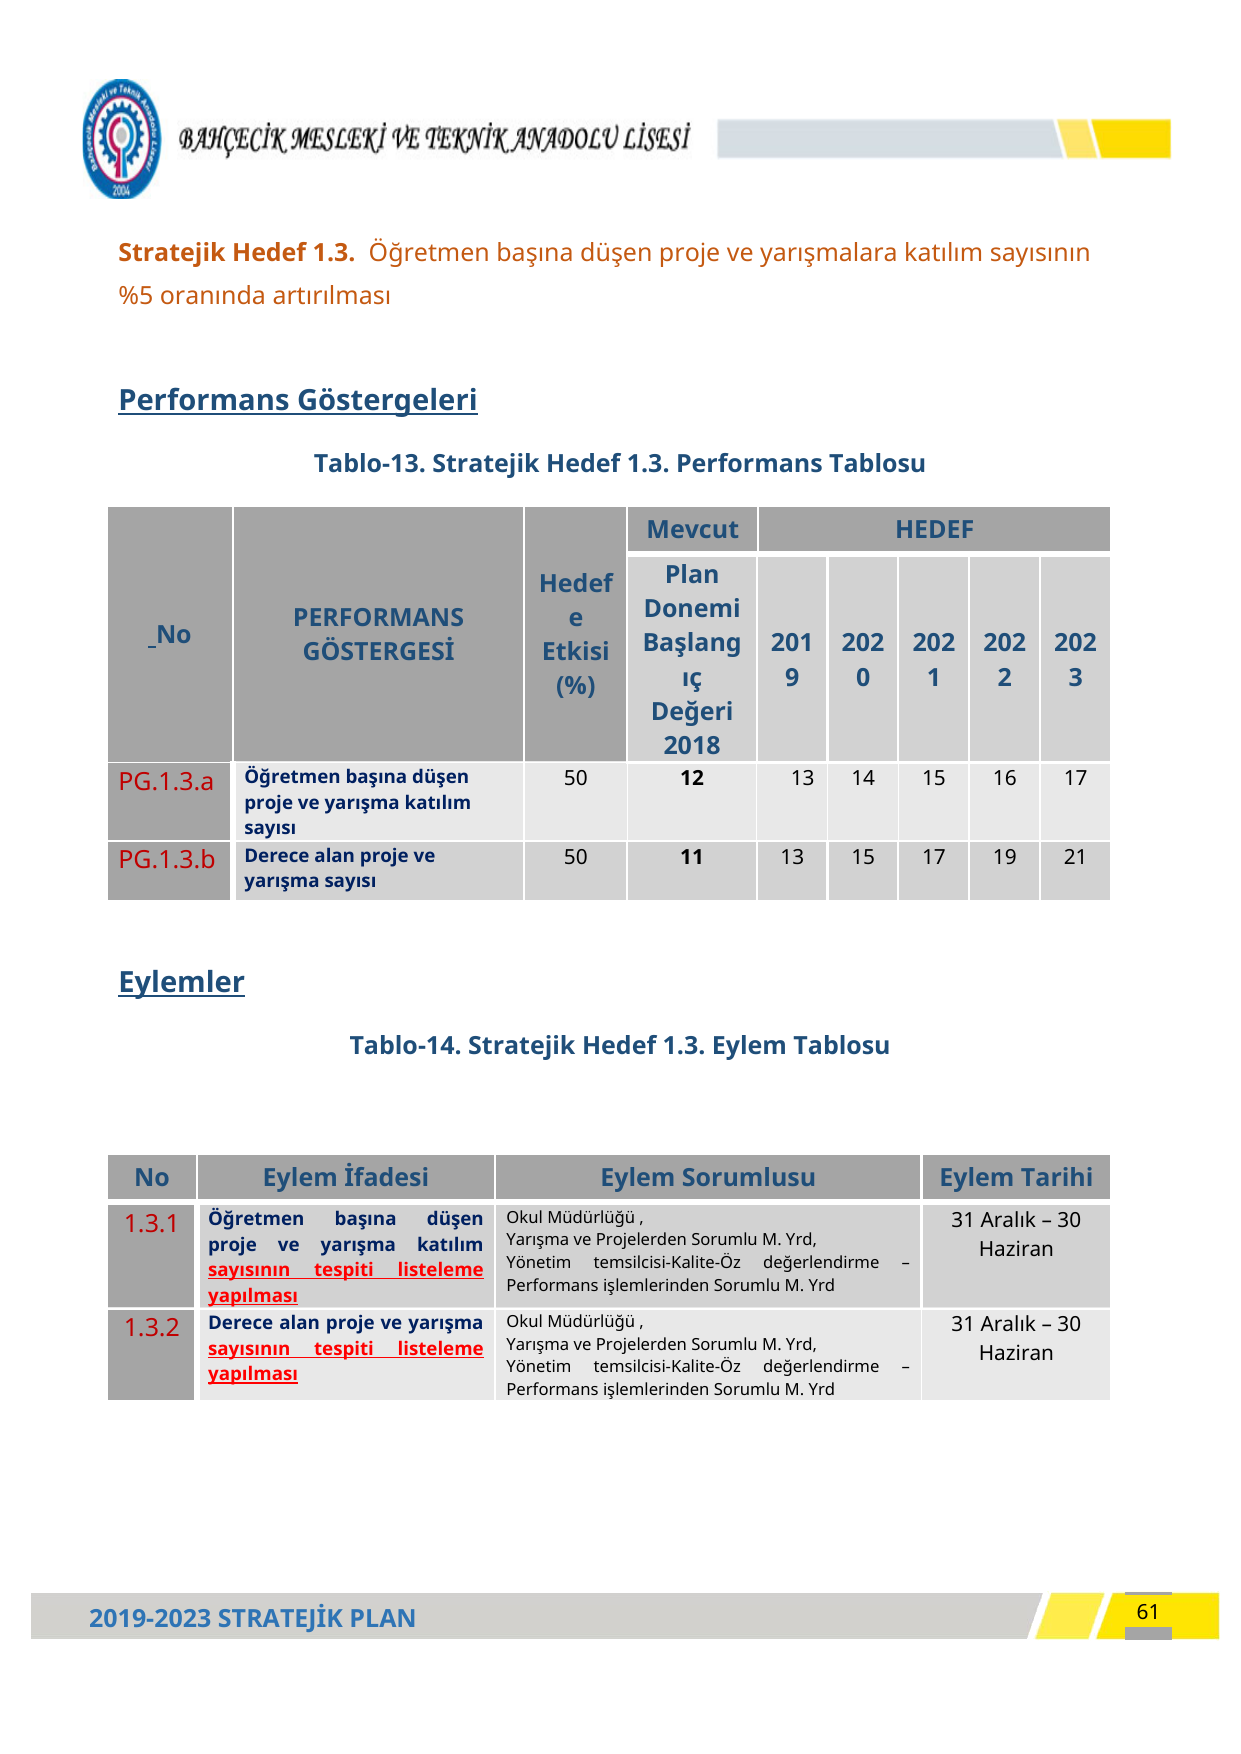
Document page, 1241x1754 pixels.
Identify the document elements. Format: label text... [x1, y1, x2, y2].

table_cell 19 [970, 842, 1039, 900]
table_header HEDEF [759, 507, 1110, 551]
table_cell 1.3.1 [108, 1205, 194, 1307]
table_cell 2023 [1041, 557, 1110, 761]
table_cell 16 [970, 764, 1039, 840]
table_cell 1.3.2 [108, 1310, 194, 1400]
table_header No [108, 1155, 196, 1199]
table_cell 15 [829, 842, 897, 900]
table_cell 17 [1041, 764, 1110, 840]
table_cell 2020 [829, 557, 897, 761]
table_cell 17 [899, 842, 968, 900]
text Eylemler [118, 961, 1122, 1001]
table_cell 2022 [970, 557, 1039, 761]
table_cell 2021 [899, 557, 968, 761]
table_cell 11 [628, 842, 756, 900]
table_cell 12 [628, 764, 756, 840]
table_header Hedefe Etkisi (%) [525, 507, 626, 761]
table_cell 31 Aralık – 30 Haziran [923, 1205, 1110, 1307]
table_cell 31 Aralık – 30 Haziran [922, 1310, 1110, 1400]
table_cell 50 [525, 763, 627, 840]
table_header Eylem Sorumlusu [496, 1155, 920, 1199]
table_cell PG.1.3.a [108, 763, 230, 840]
text Tablo-13. Stratejik Hedef 1.3. Performans Tablosu [118, 445, 1122, 479]
table_header No [108, 507, 232, 761]
table_cell 15 [899, 764, 968, 840]
table_cell 50 [525, 842, 626, 900]
table_cell 13 [758, 842, 826, 900]
table_cell Derece alan proje ve yarışma sayısı [236, 842, 523, 900]
table_cell Öğretmen başına düşen proje ve yarışma katılım sayısının tespiti listeleme yapılması [200, 1205, 494, 1307]
table_header PERFORMANS GÖSTERGESİ [234, 507, 523, 761]
table_cell Plan Donemi Başlangıç Değeri 2018 [628, 557, 756, 761]
table_cell 2019 [758, 557, 826, 761]
picture [81, 79, 1172, 199]
text Tablo-14. Stratejik Hedef 1.3. Eylem Tablosu [118, 1028, 1122, 1062]
table_cell 14 [828, 764, 898, 840]
table_cell Okul Müdürlüğü , Yarışma ve Projelerden Sorumlu M. Yrd, Yönetim temsilcisi-Kalite-Öz değerlendirme – Performans işlemlerinden Sorumlu M. Yrd [496, 1310, 921, 1400]
table_header Mevcut [628, 507, 757, 551]
table_cell 21 [1041, 842, 1110, 900]
table_header Eylem İfadesi [198, 1155, 494, 1199]
text Performans Göstergeleri [118, 379, 1122, 419]
table_cell 13 [757, 764, 827, 840]
table_cell PG.1.3.b [108, 842, 230, 900]
table_cell Öğretmen başına düşen proje ve yarışma katılım sayısı [236, 763, 523, 840]
picture [28, 1591, 1221, 1641]
table_cell Okul Müdürlüğü , Yarışma ve Projelerden Sorumlu M. Yrd, Yönetim temsilcisi-Kalite-Öz değerlendirme – Performans işlemlerinden Sorumlu M. Yrd [496, 1205, 920, 1307]
table_cell Derece alan proje ve yarışma sayısının tespiti listeleme yapılması [200, 1310, 494, 1400]
table_header Eylem Tarihi [923, 1155, 1110, 1199]
subtitle Stratejik Hedef 1.3. Öğretmen başına düşen proje ve yarışmalara katılım sayısının %5 oranında artırılması [118, 199, 1122, 312]
